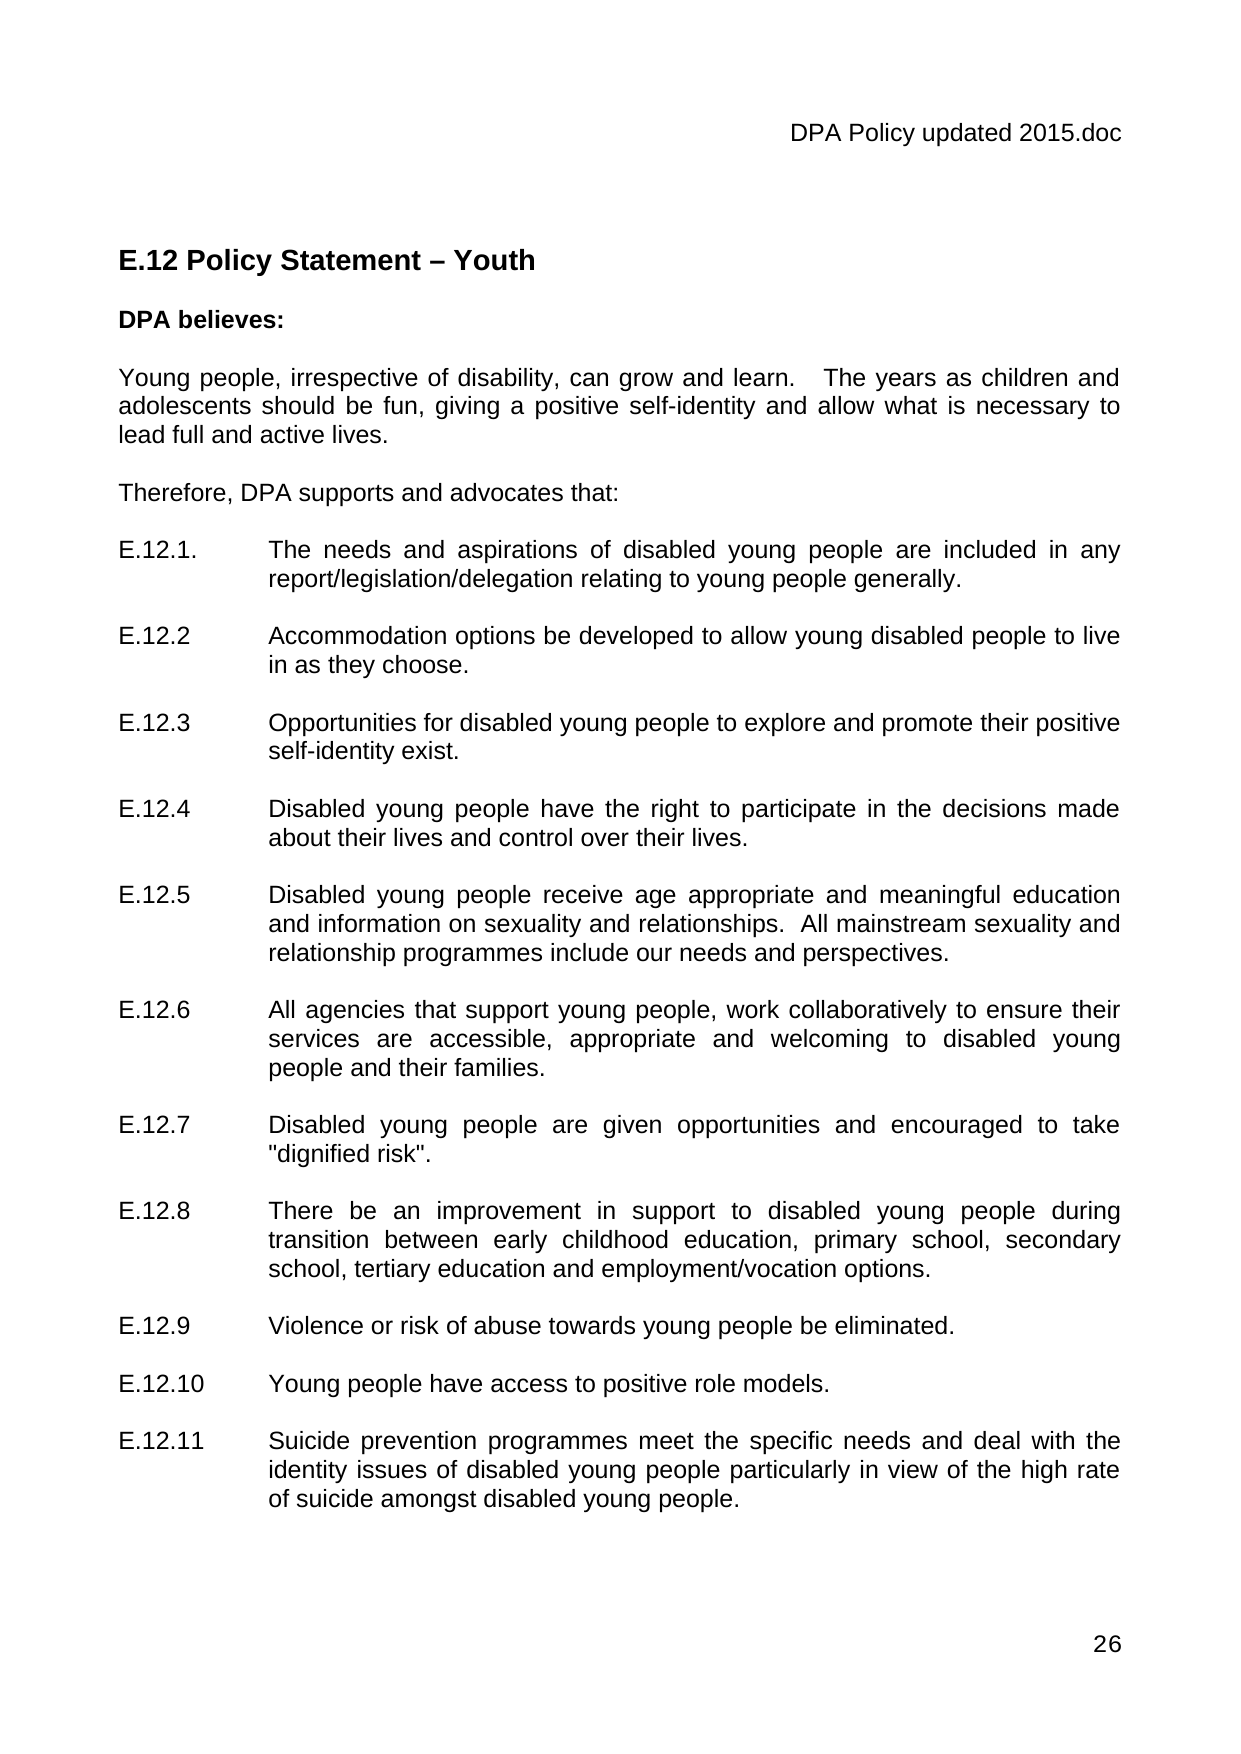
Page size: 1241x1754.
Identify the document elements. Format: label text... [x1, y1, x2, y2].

text E.12.7 Disabled young people are given opportunities and encouraged to take "dignified risk". [118, 1110, 1122, 1167]
text E.12.10 Young people have access to positive role models. [118, 1369, 1122, 1397]
text E.12 Policy Statement – Youth [118, 243, 1122, 276]
text E.12.3 Opportunities for disabled young people to explore and promote their positive self-identity exist. [118, 707, 1122, 765]
text E.12.8 There be an improvement in support to disabled young people during transition between early childhood education, primary school, secondary school, tertiary education and employment/vocation options. [118, 1196, 1122, 1282]
text E.12.11 Suicide prevention programmes meet the specific needs and deal with the identity issues of disabled young people particularly in view of the high rate of suicide amongst disabled young people. [118, 1426, 1122, 1512]
text Young people, irrespective of disability, can grow and learn. The years as children and adolescents should be fun, giving a positive self-identity and allow what is necessary to lead full and active lives. [118, 362, 1122, 449]
text E.12.1. The needs and aspirations of disabled young people are included in any report/legislation/delegation relating to young people generally. [118, 535, 1122, 592]
text E.12.9 Violence or risk of abuse towards young people be eliminated. [118, 1311, 1122, 1340]
text E.12.6 All agencies that support young people, work collaboratively to ensure their services are accessible, appropriate and welcoming to disabled young people and their families. [118, 995, 1122, 1081]
text Therefore, DPA supports and advocates that: [118, 477, 1122, 506]
text E.12.2 Accommodation options be developed to allow young disabled people to live in as they choose. [118, 621, 1122, 679]
text E.12.5 Disabled young people receive age appropriate and meaningful education and information on sexuality and relationships. All mainstream sexuality and relationship programmes include our needs and perspectives. [118, 880, 1122, 966]
text DPA believes: [118, 305, 1122, 334]
text E.12.4 Disabled young people have the right to participate in the decisions made about their lives and control over their lives. [118, 794, 1122, 851]
